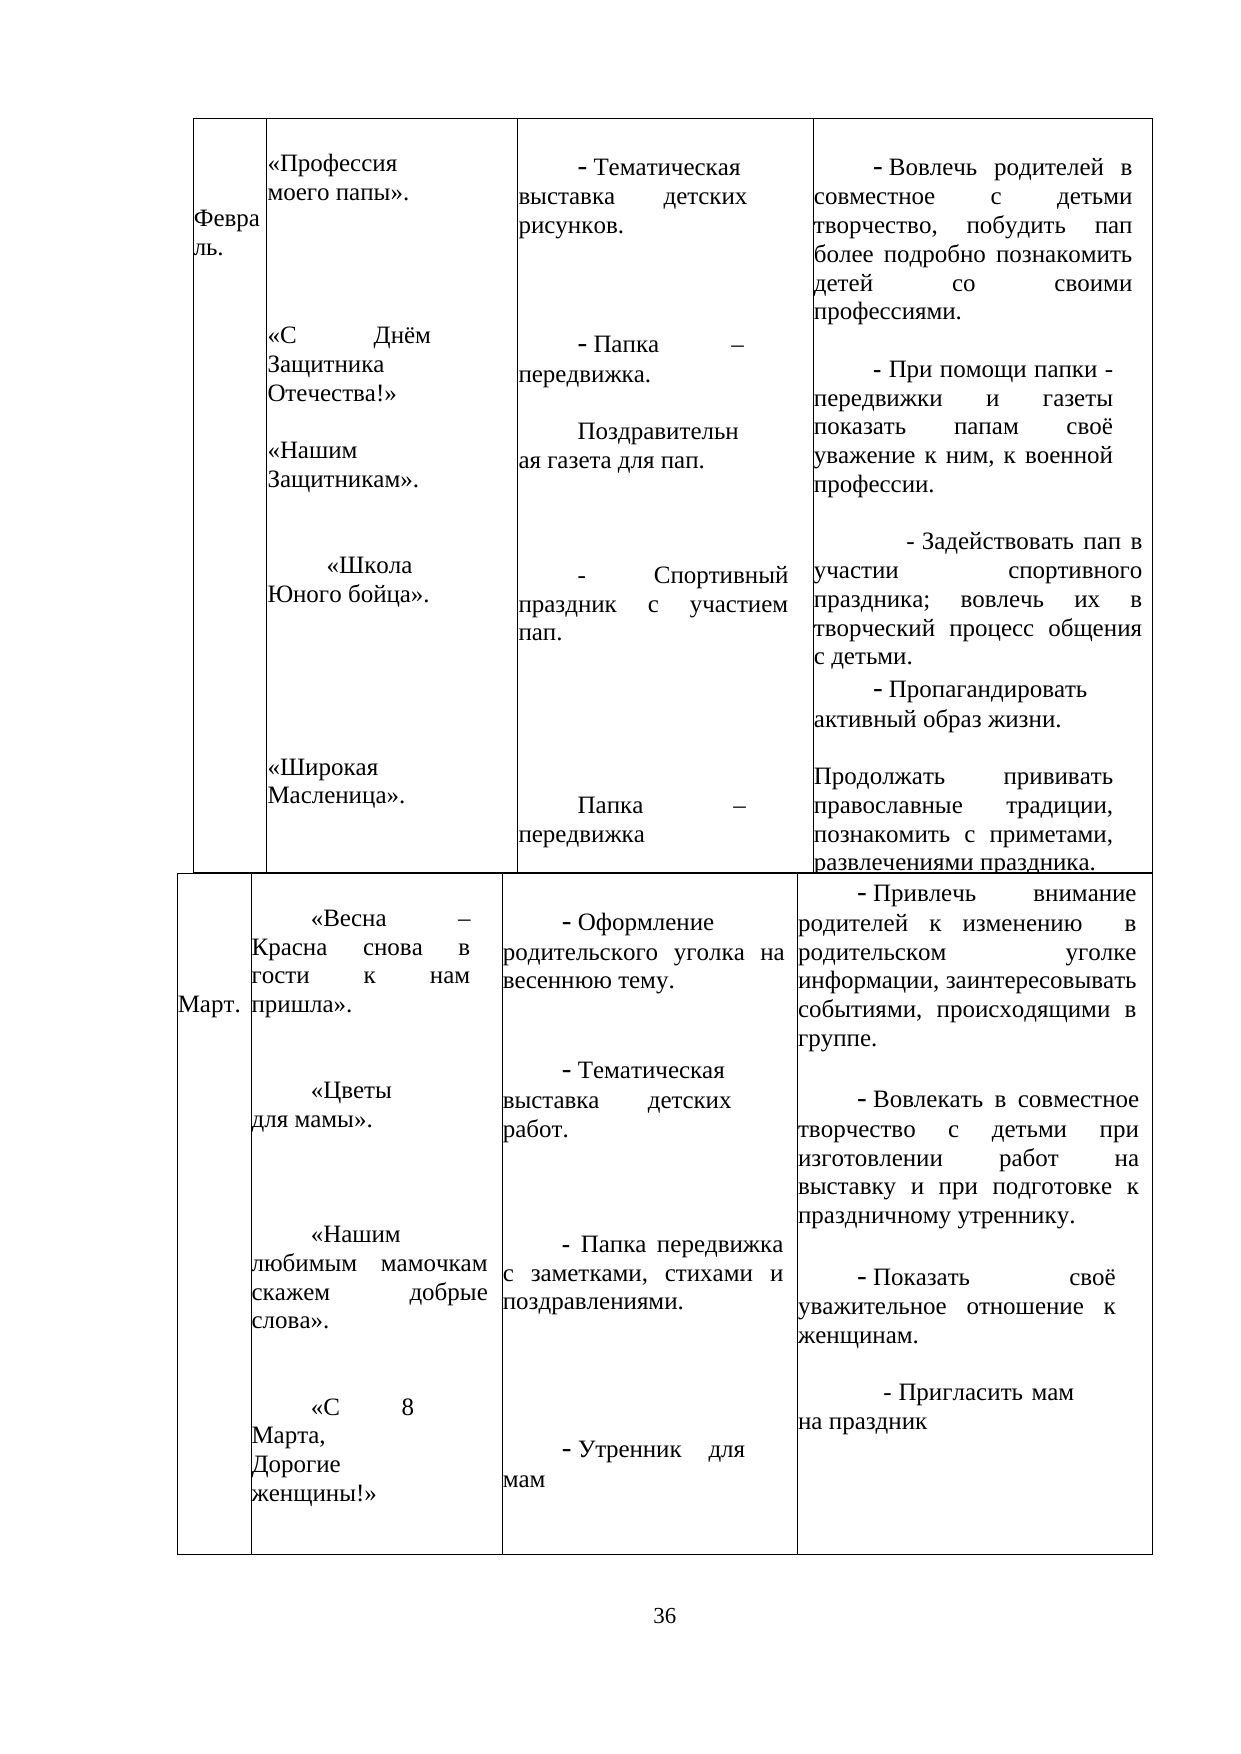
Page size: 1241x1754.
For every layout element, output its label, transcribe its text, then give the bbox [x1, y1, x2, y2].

table_header Вовлечь родителей в совместное с детьми творчество, побудить пап более подробно познакомить детей со своими профессиями. - При помощи папки - передвижки и газеты показать папам своё уважение к ним, к военной профессии. - Задействовать пап в участии спортивного праздника; вовлечь их в творческий процесс общения с детьми. Пропагандировать активный образ жизни. Продолжать прививать православные традиции, познакомить с приметами, развлечениями праздника. [814, 119, 1152, 872]
table_header «Весна – Красна снова в гости к нам пришла». «Цветы для мамы». «Нашим любимым мамочкам скажем добрые слова». «С 8 Марта, Дорогие женщины!» [252, 874, 502, 1554]
table_header Тематическая выставка детских рисунков. Папка – передвижка. Поздравительная газета для пап. - Спортивный праздник с участием пап. Папка – передвижка [518, 119, 813, 872]
table_header Оформление родительского уголка на весеннюю тему. Тематическая выставка детских работ. - Папка передвижка с заметками, стихами и поздравлениями. Утренник для мам [503, 874, 797, 1554]
table_header «Профессия моего папы». «С Днём Защитника Отечества!» «Нашим Защитникам». «Школа Юного бойца». «Широкая Масленица». [267, 119, 517, 872]
table_header Привлечь внимание родителей к изменению в родительском уголке информации, заинтересовывать событиями, происходящими в группе. Вовлекать в совместное творчество с детьми при изготовлении работ на выставку и при подготовке к праздничному утреннику. Показать своё уважительное отношение к женщинам. - Пригласить мам на праздник [798, 874, 1152, 1554]
table_header Февраль. [194, 119, 266, 872]
table_header Март. [178, 874, 251, 1554]
